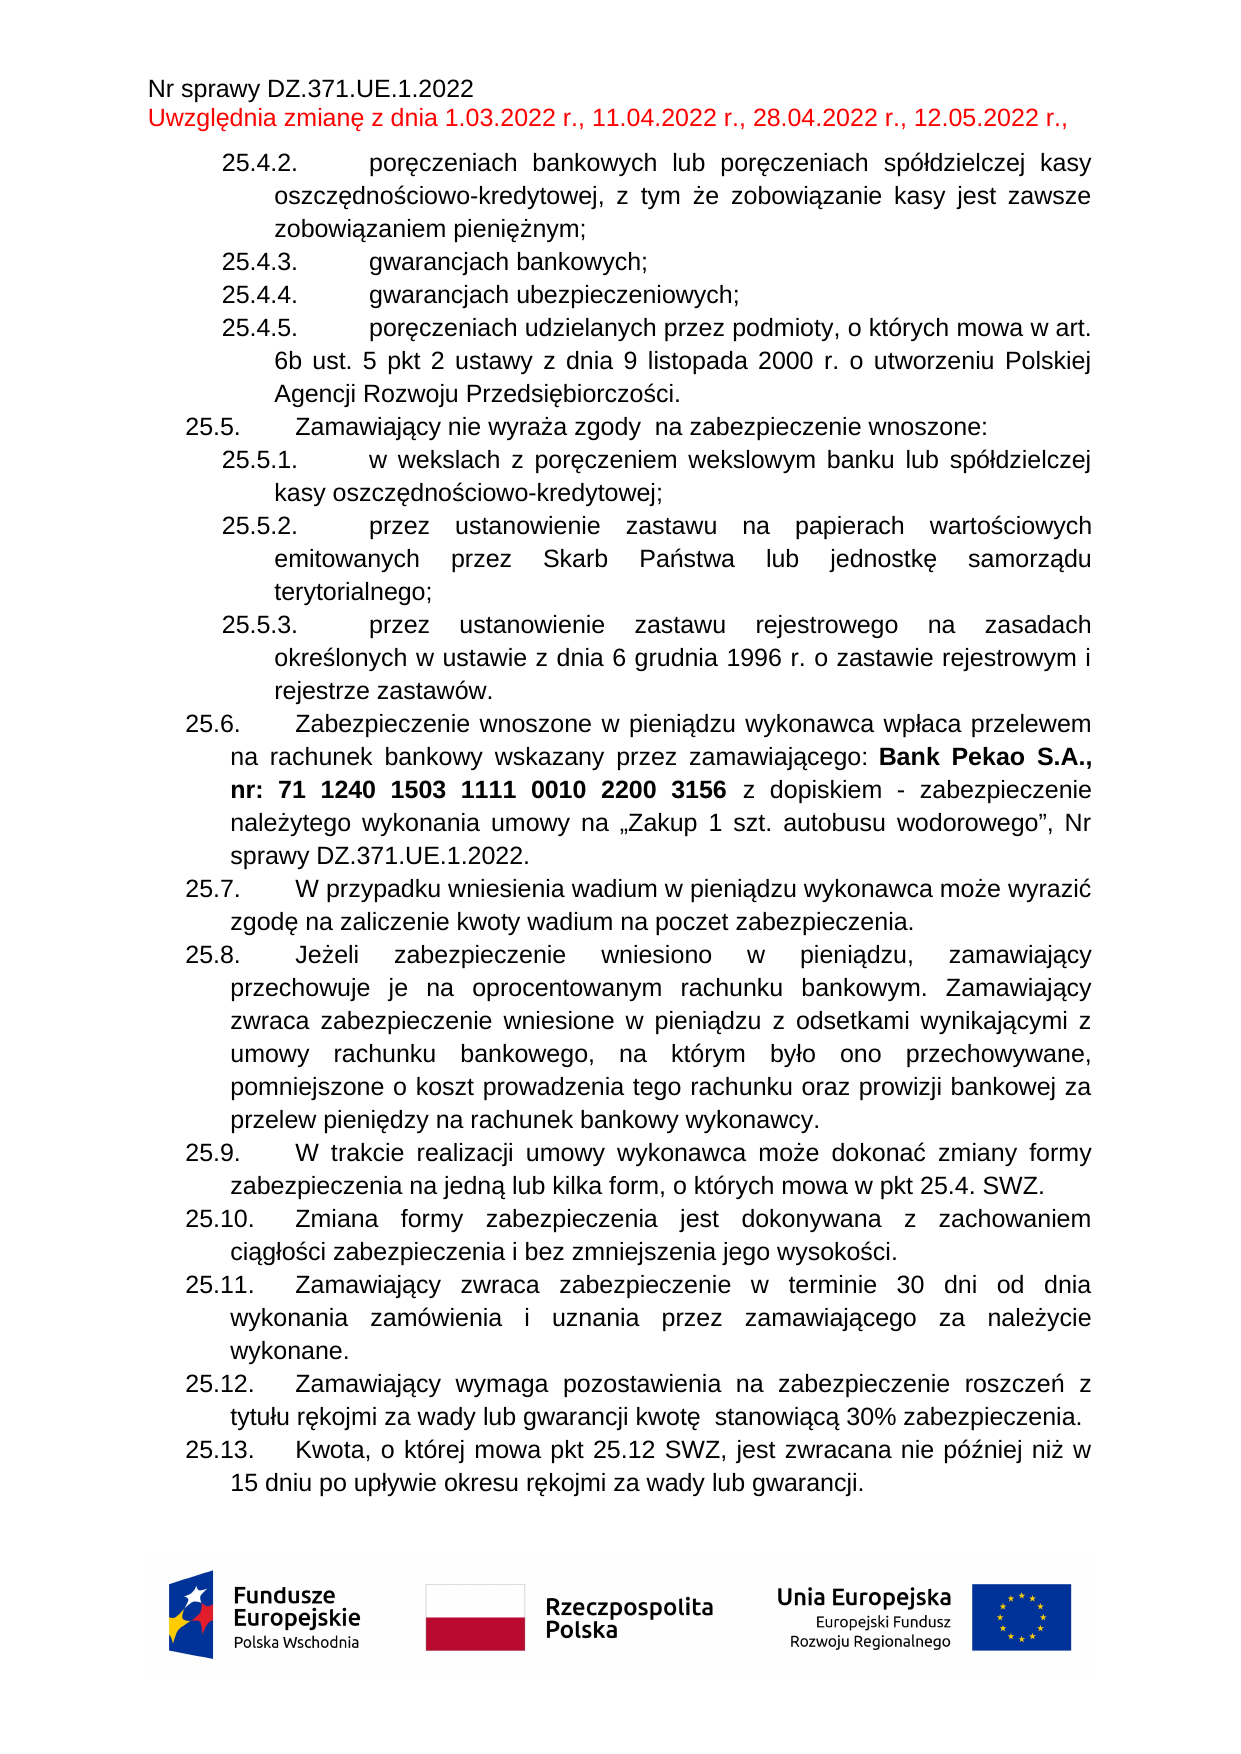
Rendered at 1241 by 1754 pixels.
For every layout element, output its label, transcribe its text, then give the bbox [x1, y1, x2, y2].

list W trakcie realizacji umowy wykonawca może dokonać zmiany formy zabezpieczenia na jedną lub kilka form, o których mowa w pkt 25.4. SWZ. [185, 1138, 1093, 1200]
list przez ustanowienie zastawu rejestrowego na zasadach określonych w ustawie z dnia 6 grudnia 1996 r. o zastawie rejestrowym i rejestrze zastawów. [222, 610, 1093, 705]
list poręczeniach udzielanych przez podmioty, o których mowa w art. 6b ust. 5 pkt 2 ustawy z dnia 9 listopada 2000 r. o utworzeniu Polskiej Agencji Rozwoju Przedsiębiorczości. [222, 313, 1093, 407]
list gwarancjach bankowych; [222, 247, 1093, 275]
picture [147, 1548, 1093, 1681]
list Jeżeli zabezpieczenie wniesiono w pieniądzu, zamawiający przechowuje je na oprocentowanym rachunku bankowym. Zamawiający zwraca zabezpieczenie wniesione w pieniądzu z odsetkami wynikającymi z umowy rachunku bankowego, na którym było ono przechowywane, pomniejszone o koszt prowadzenia tego rachunku oraz prowizji bankowej za przelew pieniędzy na rachunek bankowy wykonawcy. [185, 940, 1093, 1134]
list Zamawiający nie wyraża zgody na zabezpieczenie wnoszone: [185, 412, 1093, 441]
list W przypadku wniesienia wadium w pieniądzu wykonawca może wyrazić zgodę na zaliczenie kwoty wadium na poczet zabezpieczenia. [185, 874, 1093, 936]
list Zmiana formy zabezpieczenia jest dokonywana z zachowaniem ciągłości zabezpieczenia i bez zmniejszenia jego wysokości. [185, 1204, 1093, 1266]
list Zabezpieczenie wnoszone w pieniądzu wykonawca wpłaca przelewem na rachunek bankowy wskazany przez zamawiającego: Bank Pekao S.A., nr: 71 1240 1503 1111 0010 2200 3156 z dopiskiem - zabezpieczenie należytego wykonania umowy na „Zakup 1 szt. autobusu wodorowego”, Nr sprawy DZ.371.UE.1.2022. [185, 709, 1093, 870]
list Kwota, o której mowa pkt 25.12 SWZ, jest zwracana nie później niż w 15 dniu po upływie okresu rękojmi za wady lub gwarancji. [185, 1435, 1093, 1497]
list poręczeniach bankowych lub poręczeniach spółdzielczej kasy oszczędnościowo-kredytowej, z tym że zobowiązanie kasy jest zawsze zobowiązaniem pieniężnym; [222, 148, 1093, 242]
list przez ustanowienie zastawu na papierach wartościowych emitowanych przez Skarb Państwa lub jednostkę samorządu terytorialnego; [222, 511, 1093, 606]
list Zamawiający zwraca zabezpieczenie w terminie 30 dni od dnia wykonania zamówienia i uznania przez zamawiającego za należycie wykonane. [185, 1270, 1093, 1365]
list gwarancjach ubezpieczeniowych; [222, 280, 1093, 308]
list Zamawiający wymaga pozostawienia na zabezpieczenie roszczeń z tytułu rękojmi za wady lub gwarancji kwotę stanowiącą 30% zabezpieczenia. [185, 1369, 1093, 1431]
list w wekslach z poręczeniem wekslowym banku lub spółdzielczej kasy oszczędnościowo-kredytowej; [222, 445, 1093, 507]
